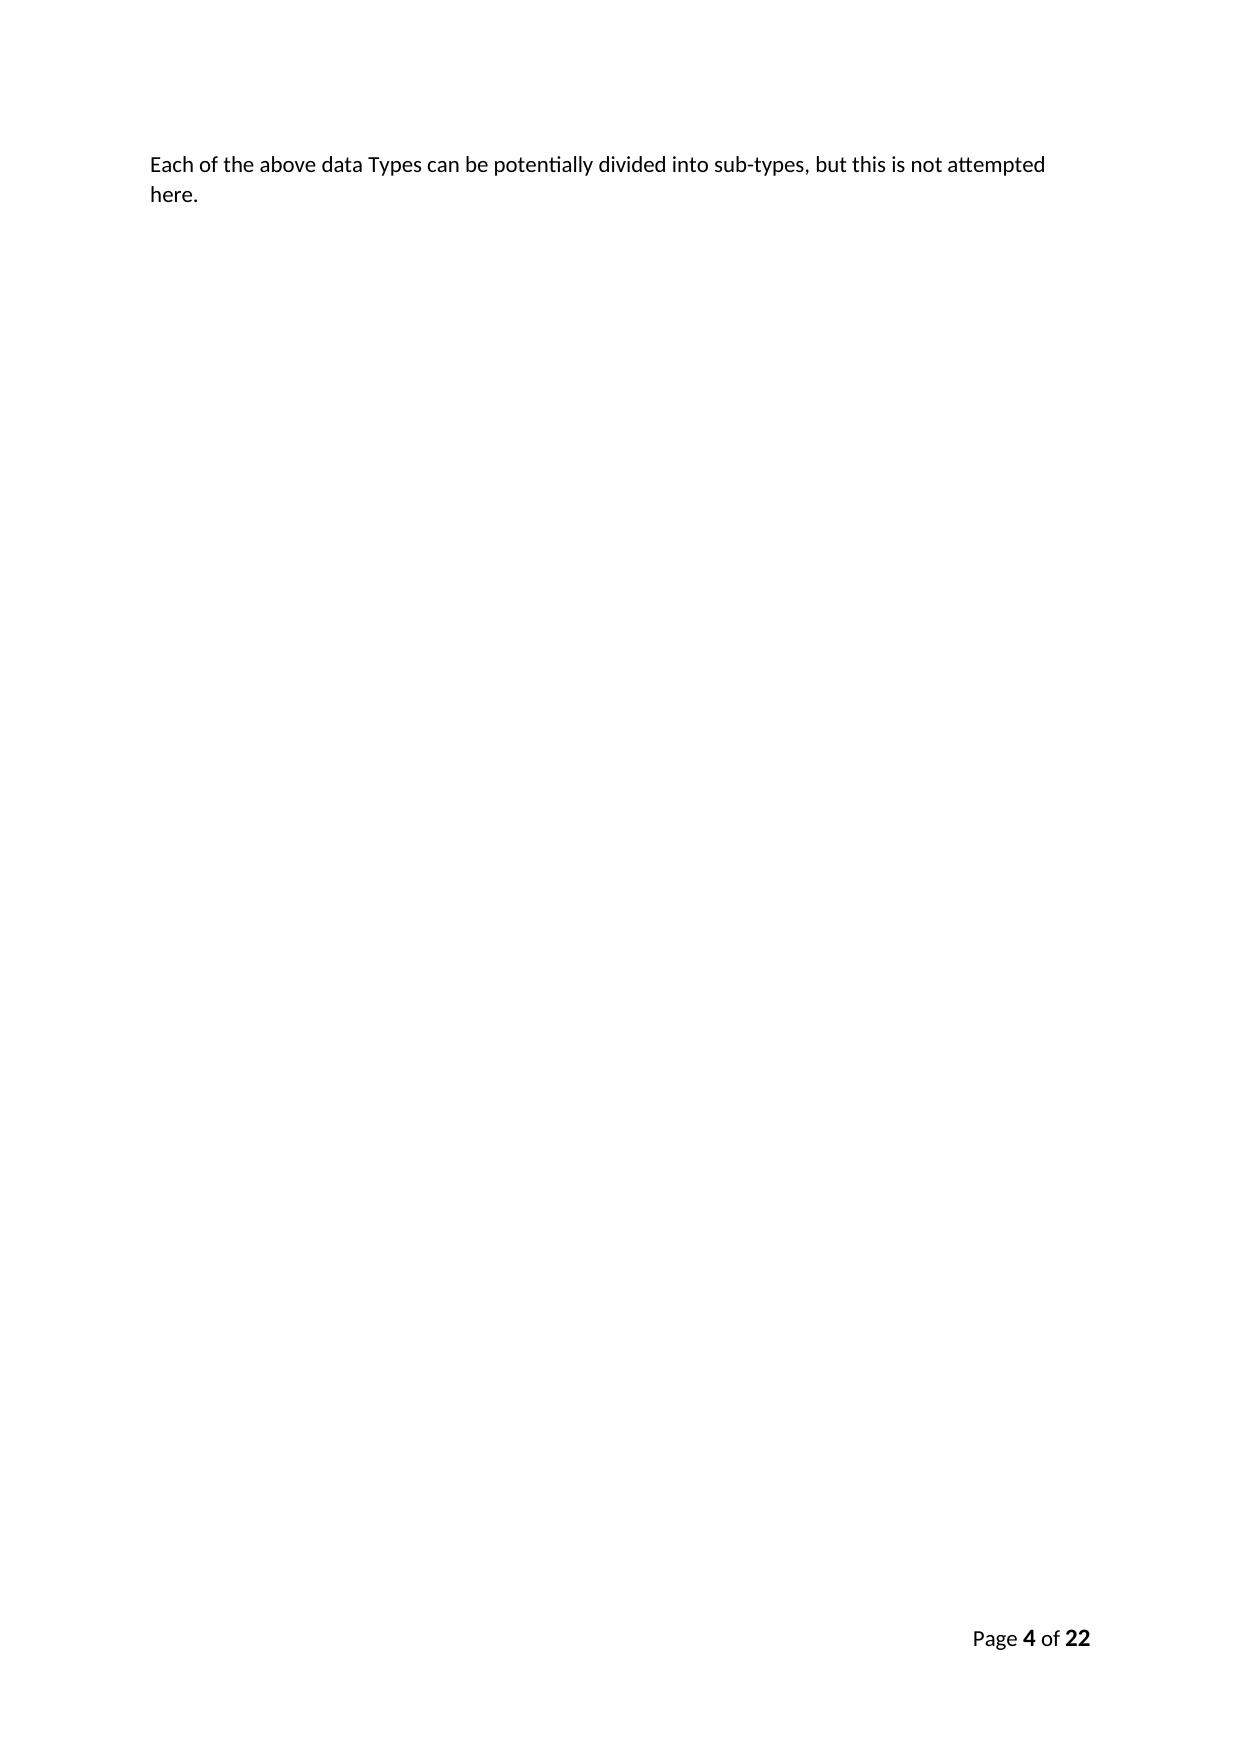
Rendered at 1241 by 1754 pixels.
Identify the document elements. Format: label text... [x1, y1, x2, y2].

text Each of the above data Types can be potentially divided into sub-types, but this is not attempted here. [150, 150, 1090, 208]
